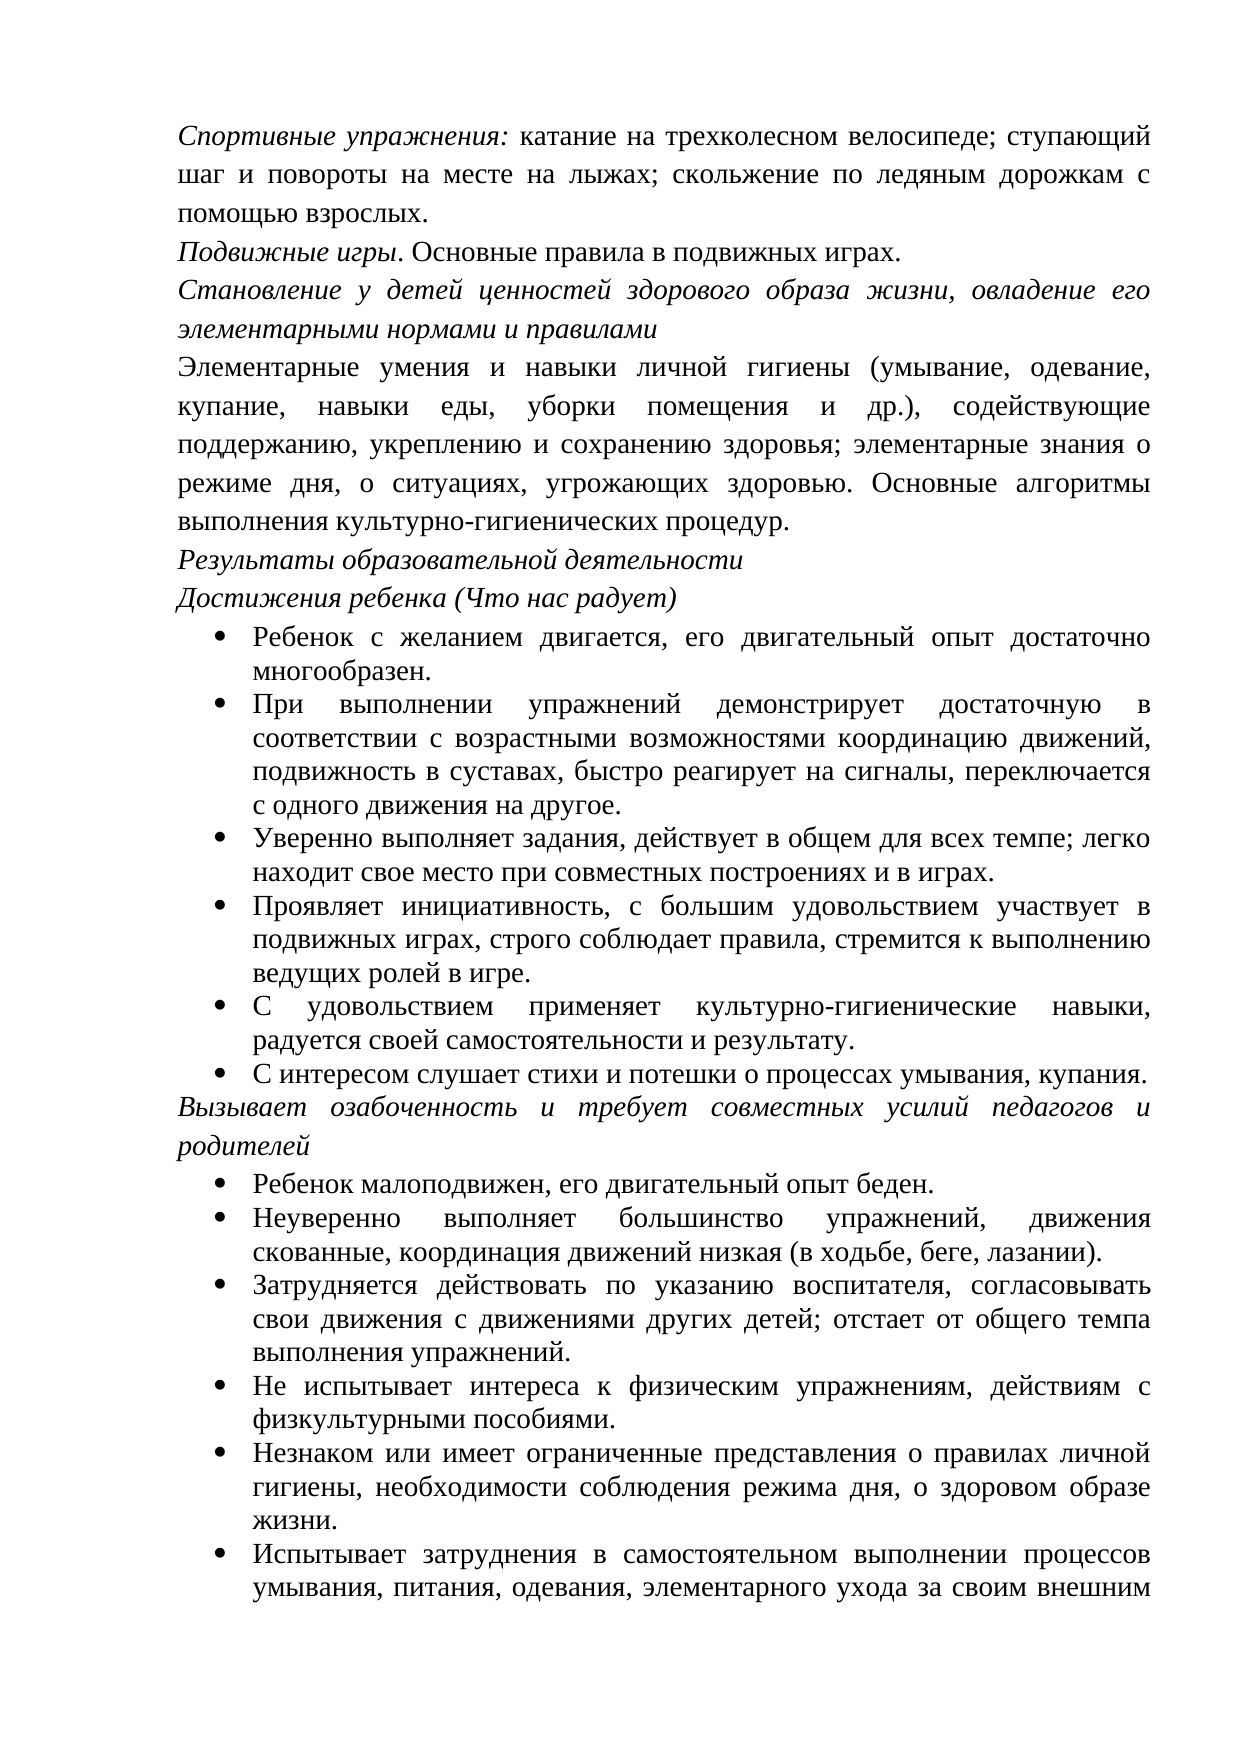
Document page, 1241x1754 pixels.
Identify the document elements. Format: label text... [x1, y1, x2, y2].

text Спортивные упражнения: катание на трехколесном велосипеде; ступающий шаг и повороты на месте на лыжах; скольжение по ледяным дорожкам с помощью взрослых. [177, 118, 1152, 229]
list С интересом слушает стихи и потешки о процессах умывания, купания. [215, 1056, 1152, 1089]
text Достижения ребенка (Что нас радует) [177, 581, 1152, 614]
list Проявляет инициативность, с большим удовольствием участвует в подвижных играх, строго соблюдает правила, стремится к выполнению ведущих ролей в игре. [215, 888, 1152, 988]
text Вызывает озабоченность и требует совместных усилий педагогов и родителей [177, 1089, 1152, 1161]
list Ребенок с желанием двигается, его двигательный опыт достаточно многообразен. [215, 619, 1152, 686]
text Подвижные игры. Основные правила в подвижных играх. [177, 234, 1152, 267]
list Не испытывает интереса к физическим упражнениям, действиям с физкультурными пособиями. [215, 1368, 1152, 1435]
list Уверенно выполняет задания, действует в общем для всех темпе; легко находит свое место при совместных построениях и в играх. [215, 821, 1152, 888]
list Незнаком или имеет ограниченные представления о правилах личной гигиены, необходимости соблюдения режима дня, о здоровом образе жизни. [215, 1435, 1152, 1536]
text Становление у детей ценностей здорового образа жизни, овладение его элементарными нормами и правилами [177, 272, 1152, 344]
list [215, 1536, 1152, 1603]
list Ребенок малоподвижен, его двигательный опыт беден. [215, 1166, 1152, 1200]
list Затрудняется действовать по указанию воспитателя, согласовывать свои движения с движениями других детей; отстает от общего темпа выполнения упражнений. [215, 1267, 1152, 1368]
list С удовольствием применяет культурно-гигиенические навыки, радуется своей самостоятельности и результату. [215, 988, 1152, 1056]
text Элементарные умения и навыки личной гигиены (умывание, одевание, купание, навыки еды, уборки помещения и др.), содействующие поддержанию, укреплению и сохранению здоровья; элементарные знания о режиме дня, о ситуациях, угрожающих здоровью. Основные алгоритмы выполнения культурно-гигиенических процедур. [177, 349, 1152, 537]
list Неуверенно выполняет большинство упражнений, движения скованные, координация движений низкая (в ходьбе, беге, лазании). [215, 1200, 1152, 1267]
list При выполнении упражнений демонстрирует достаточную в соответствии с возрастными возможностями координацию движений, подвижность в суставах, быстро реагирует на сигналы, переключается с одного движения на другое. [215, 686, 1152, 821]
text Результаты образовательной деятельности [177, 542, 1152, 576]
